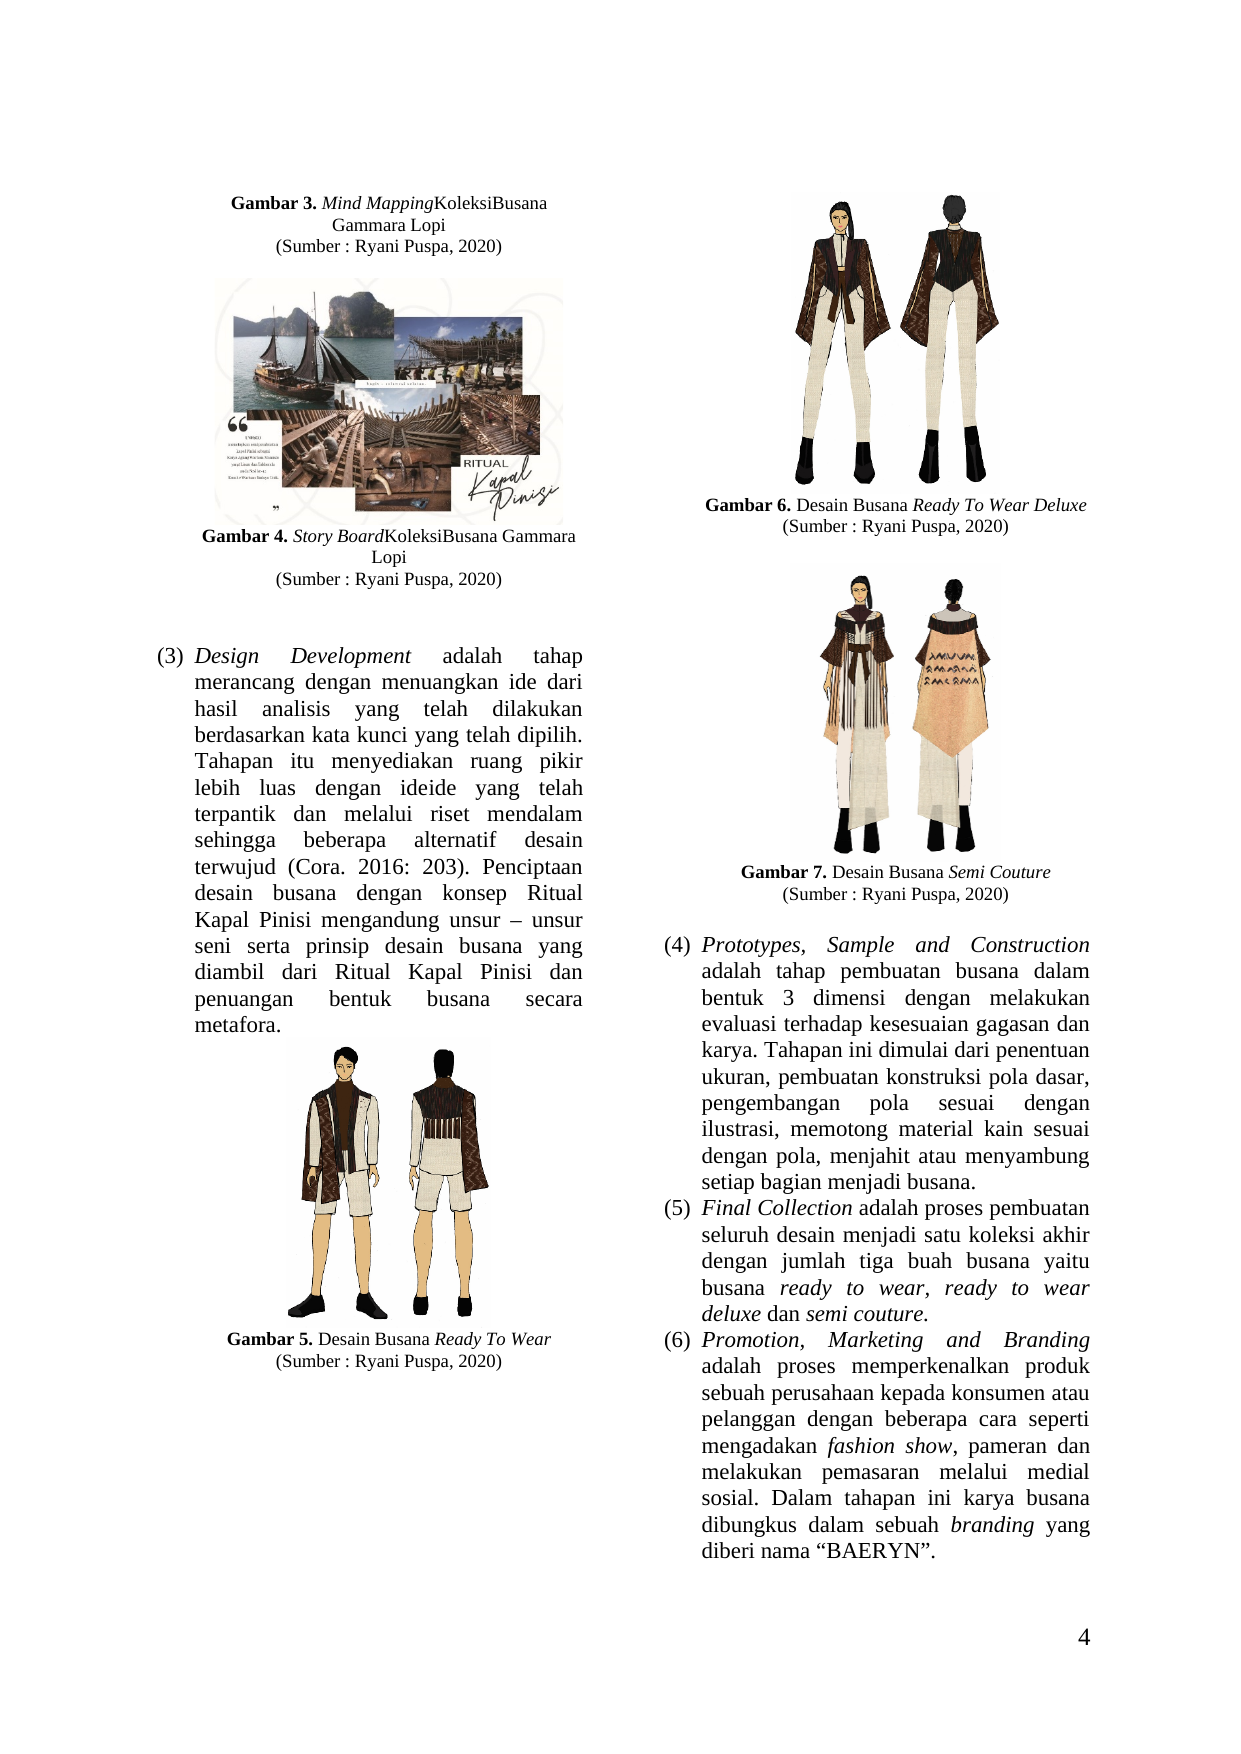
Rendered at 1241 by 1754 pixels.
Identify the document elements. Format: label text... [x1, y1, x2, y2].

list Gambar 6. Desain Busana Ready To Wear Deluxe [701, 494, 1090, 515]
list Design Development adalah tahap merancang dengan menuangkan ide dari hasil analisis yang telah dilakukan berdasarkan kata kunci yang telah dipilih. Tahapan itu menyediakan ruang pikir lebih luas dengan ide­ide yang telah terpantik dan melalui riset mendalam sehingga beberapa alternatif desain terwujud (Cora. 2016: 203). Penciptaan desain busana dengan konsep Ritual Kapal Pinisi mengandung unsur – unsur seni serta prinsip desain busana yang diambil dari Ritual Kapal Pinisi dan penuangan bentuk busana secara metafora. [157, 642, 583, 1037]
list Gambar 5. Desain Busana Ready To Wear [194, 1328, 583, 1349]
picture [214, 278, 564, 525]
list Prototypes, Sample and Construction adalah tahap pembuatan busana dalam bentuk 3 dimensi dengan melakukan evaluasi terhadap kesesuaian gagasan dan karya. Tahapan ini dimulai dari penentuan ukuran, pembuatan konstruksi pola dasar, pengembangan pola sesuai dengan ilustrasi, memotong material kain sesuai dengan pola, menjahit atau menyambung setiap bagian menjadi busana. [664, 931, 1090, 1194]
list Gambar 7. Desain Busana Semi Couture [701, 861, 1090, 883]
list (Sumber : Ryani Puspa, 2020) [194, 1349, 583, 1399]
list (Sumber : Ryani Puspa, 2020) [194, 235, 583, 257]
list Gambar 4. Story BoardKoleksiBusana Gammara Lopi [194, 525, 583, 568]
picture [790, 563, 1002, 862]
list (Sumber : Ryani Puspa, 2020) [701, 883, 1090, 904]
list Gambar 3. Mind MappingKoleksiBusana Gammara Lopi [194, 192, 583, 235]
picture [791, 192, 1001, 494]
list (Sumber : Ryani Puspa, 2020) [701, 515, 1090, 537]
list Final Collection adalah proses pembuatan seluruh desain menjadi satu koleksi akhir dengan jumlah tiga buah busana yaitu busana ready to wear, ready to wear deluxe dan semi couture. [664, 1194, 1090, 1326]
list Promotion, Marketing and Branding adalah proses memperkenalkan produk sebuah perusahaan kepada konsumen atau pelanggan dengan beberapa cara seperti mengadakan fashion show, pameran dan melakukan pemasaran melalui medial sosial. Dalam tahapan ini karya busana dibungkus dalam sebuah branding yang diberi nama “BAERYN”. [664, 1326, 1090, 1563]
list (Sumber : Ryani Puspa, 2020) [194, 568, 583, 589]
picture [286, 1037, 492, 1328]
